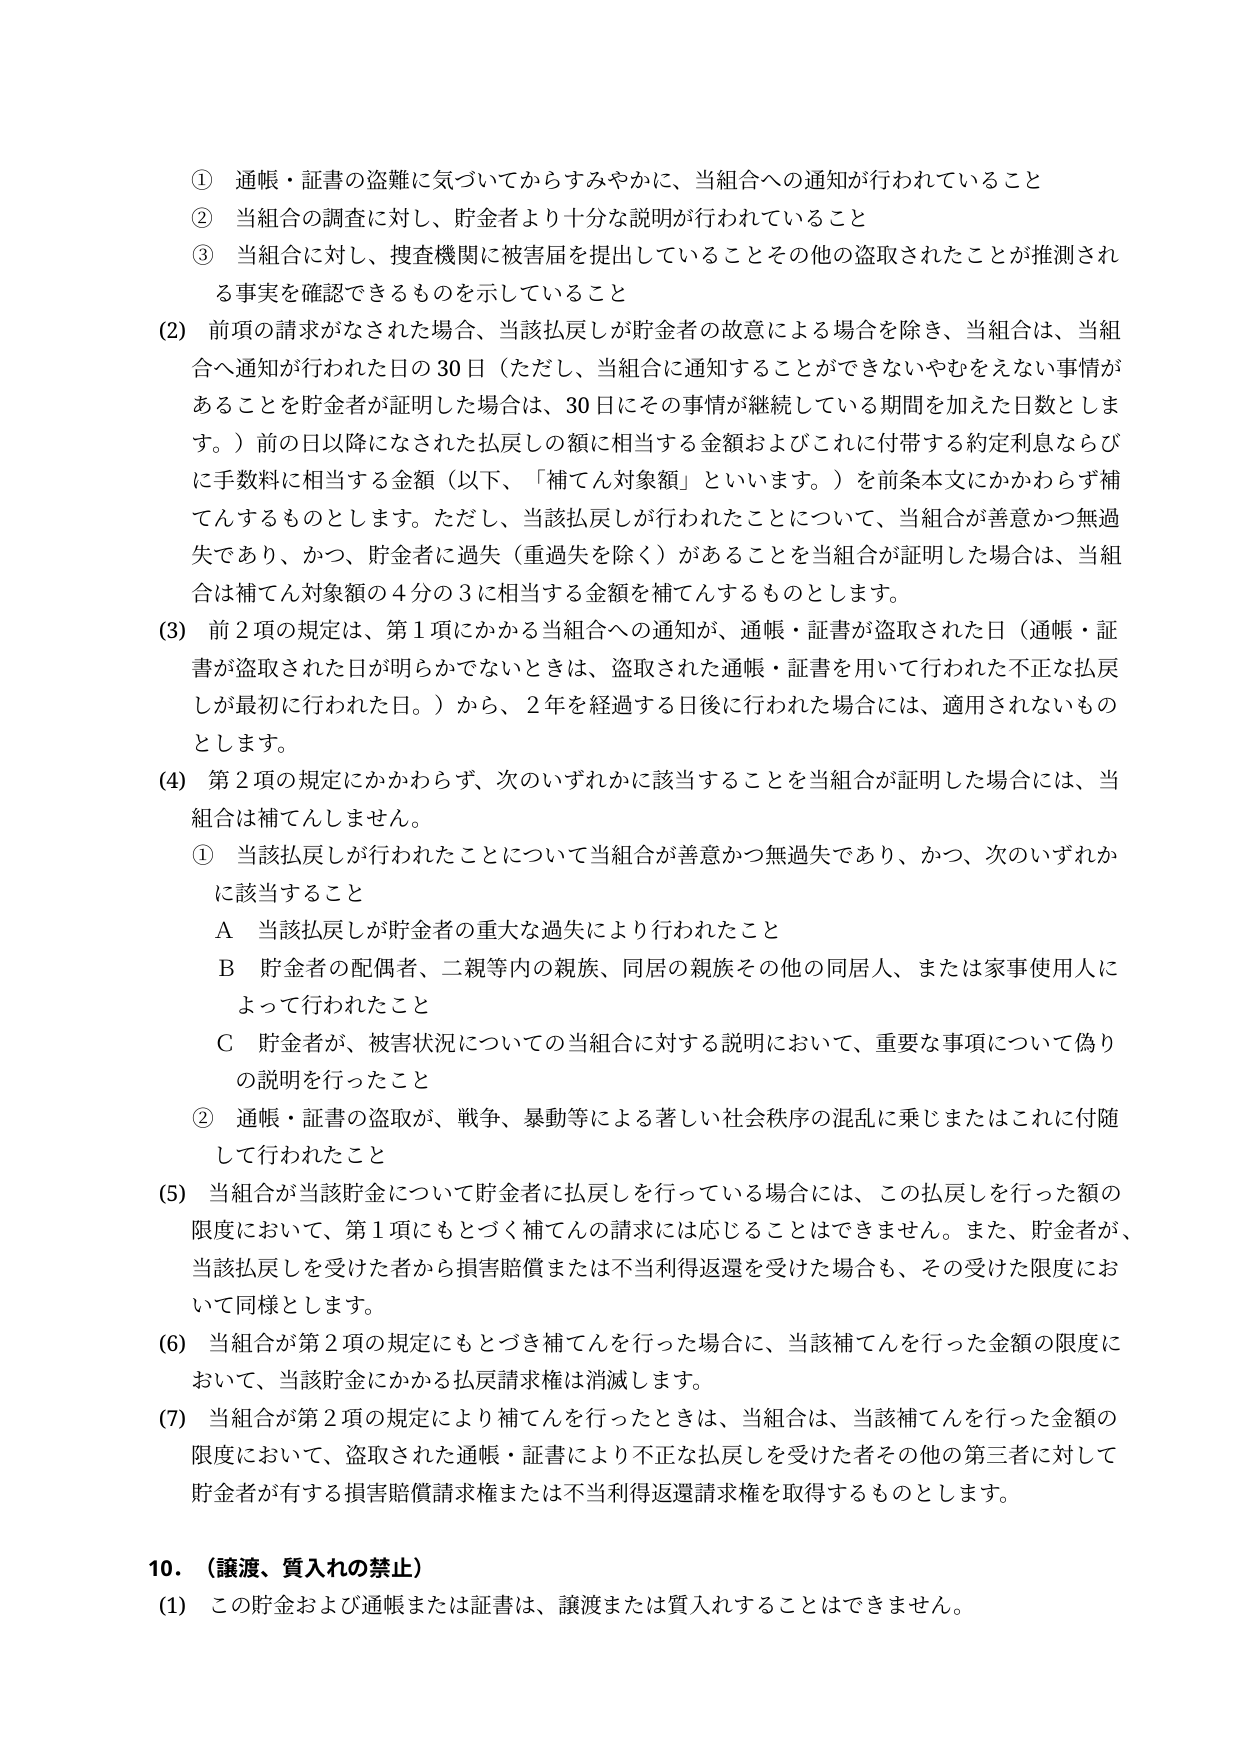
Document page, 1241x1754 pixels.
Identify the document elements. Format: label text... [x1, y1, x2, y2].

text (1) この貯金および通帳または証書は、譲渡または質入れすることはできません。 [159, 1586, 1122, 1623]
text (7) 当組合が第２項の規定により補てんを行ったときは、当組合は、当該補てんを行った金額の限度において、盗取された通帳・証書により不正な払戻しを受けた者その他の第三者に対して貯金者が有する損害賠償請求権または不当利得返還請求権を取得するものとします。 [159, 1398, 1122, 1511]
text ② 当組合の調査に対し、貯金者より十分な説明が行われていること [148, 198, 1122, 236]
text ② 通帳・証書の盗取が、戦争、暴動等による著しい社会秩序の混乱に乗じまたはこれに付随して行われたこと [148, 1098, 1122, 1173]
text Ａ 当該払戻しが貯金者の重大な過失により行われたこと [148, 911, 1122, 948]
text Ｂ 貯金者の配偶者、二親等内の親族、同居の親族その他の同居人、または家事使用人によって行われたこと [148, 948, 1122, 1023]
text (3) 前２項の規定は、第１項にかかる当組合への通知が、通帳・証書が盗取された日（通帳・証書が盗取された日が明らかでないときは、盗取された通帳・証書を用いて行われた不正な払戻しが最初に行われた日。）から、２年を経過する日後に行われた場合には、適用されないものとします。 [159, 611, 1122, 761]
text (5) 当組合が当該貯金について貯金者に払戻しを行っている場合には、この払戻しを行った額の限度において、第１項にもとづく補てんの請求には応じることはできません。また、貯金者が、当該払戻しを受けた者から損害賠償または不当利得返還を受けた場合も、その受けた限度において同様とします。 [159, 1173, 1122, 1323]
text ③ 当組合に対し、捜査機関に被害届を提出していることその他の盗取されたことが推測される事実を確認できるものを示していること [148, 236, 1122, 311]
text Ｃ 貯金者が、被害状況についての当組合に対する説明において、重要な事項について偽りの説明を行ったこと [148, 1023, 1122, 1098]
text (6) 当組合が第２項の規定にもとづき補てんを行った場合に、当該補てんを行った金額の限度において、当該貯金にかかる払戻請求権は消滅します。 [159, 1323, 1122, 1398]
text ① 当該払戻しが行われたことについて当組合が善意かつ無過失であり、かつ、次のいずれかに該当すること [148, 836, 1122, 911]
text ① 通帳・証書の盗難に気づいてからすみやかに、当組合への通知が行われていること [148, 161, 1122, 198]
text 10．（譲渡、質入れの禁止） [148, 1548, 1122, 1586]
text (4) 第２項の規定にかかわらず、次のいずれかに該当することを当組合が証明した場合には、当組合は補てんしません。 [159, 761, 1122, 836]
text (2) 前項の請求がなされた場合、当該払戻しが貯金者の故意による場合を除き、当組合は、当組合へ通知が行われた日の30日（ただし、当組合に通知することができないやむをえない事情があることを貯金者が証明した場合は、30日にその事情が継続している期間を加えた日数とします。）前の日以降になされた払戻しの額に相当する金額およびこれに付帯する約定利息ならびに手数料に相当する金額（以下、「補てん対象額」といいます。）を前条本文にかかわらず補てんするものとします。ただし、当該払戻しが行われたことについて、当組合が善意かつ無過失であり、かつ、貯金者に過失（重過失を除く）があることを当組合が証明した場合は、当組合は補てん対象額の４分の３に相当する金額を補てんするものとします。 [159, 311, 1122, 611]
